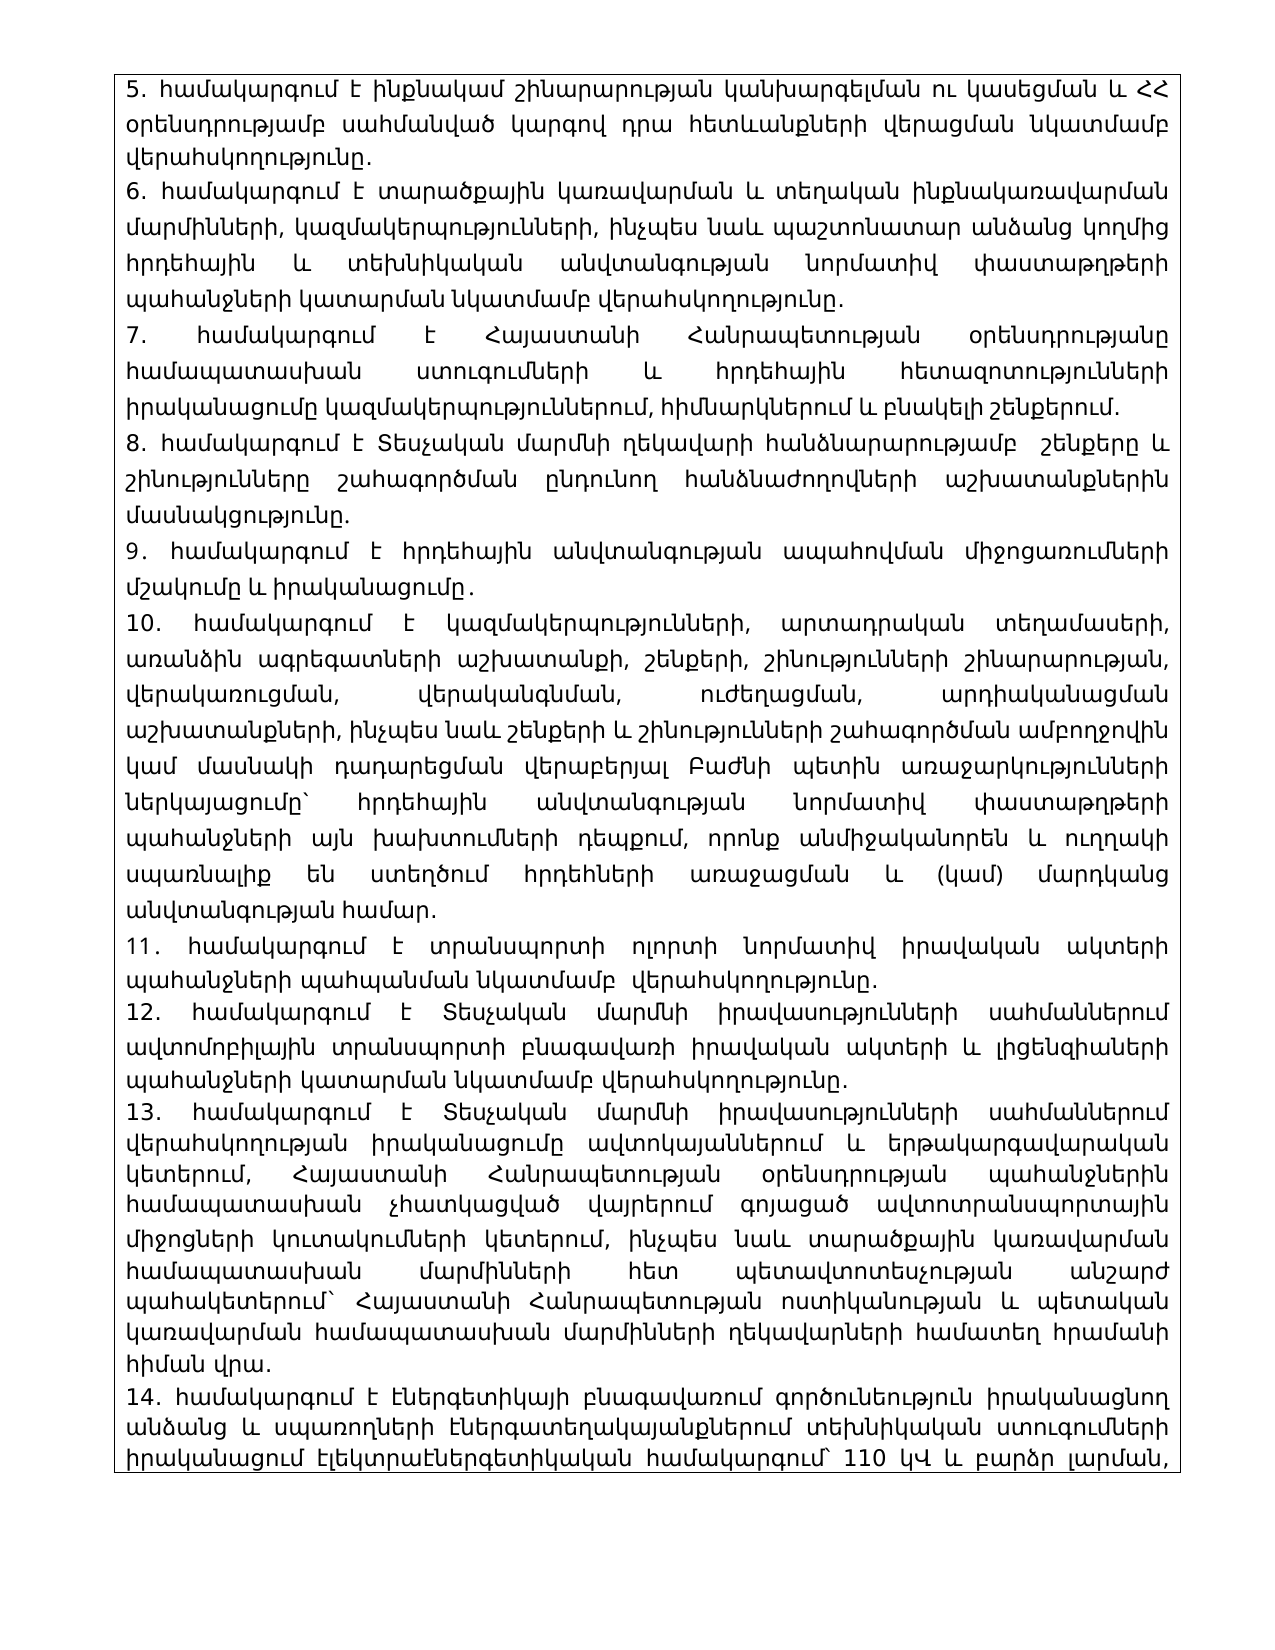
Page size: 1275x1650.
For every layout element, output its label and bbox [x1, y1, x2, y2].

table_cell [115, 75, 1180, 1472]
